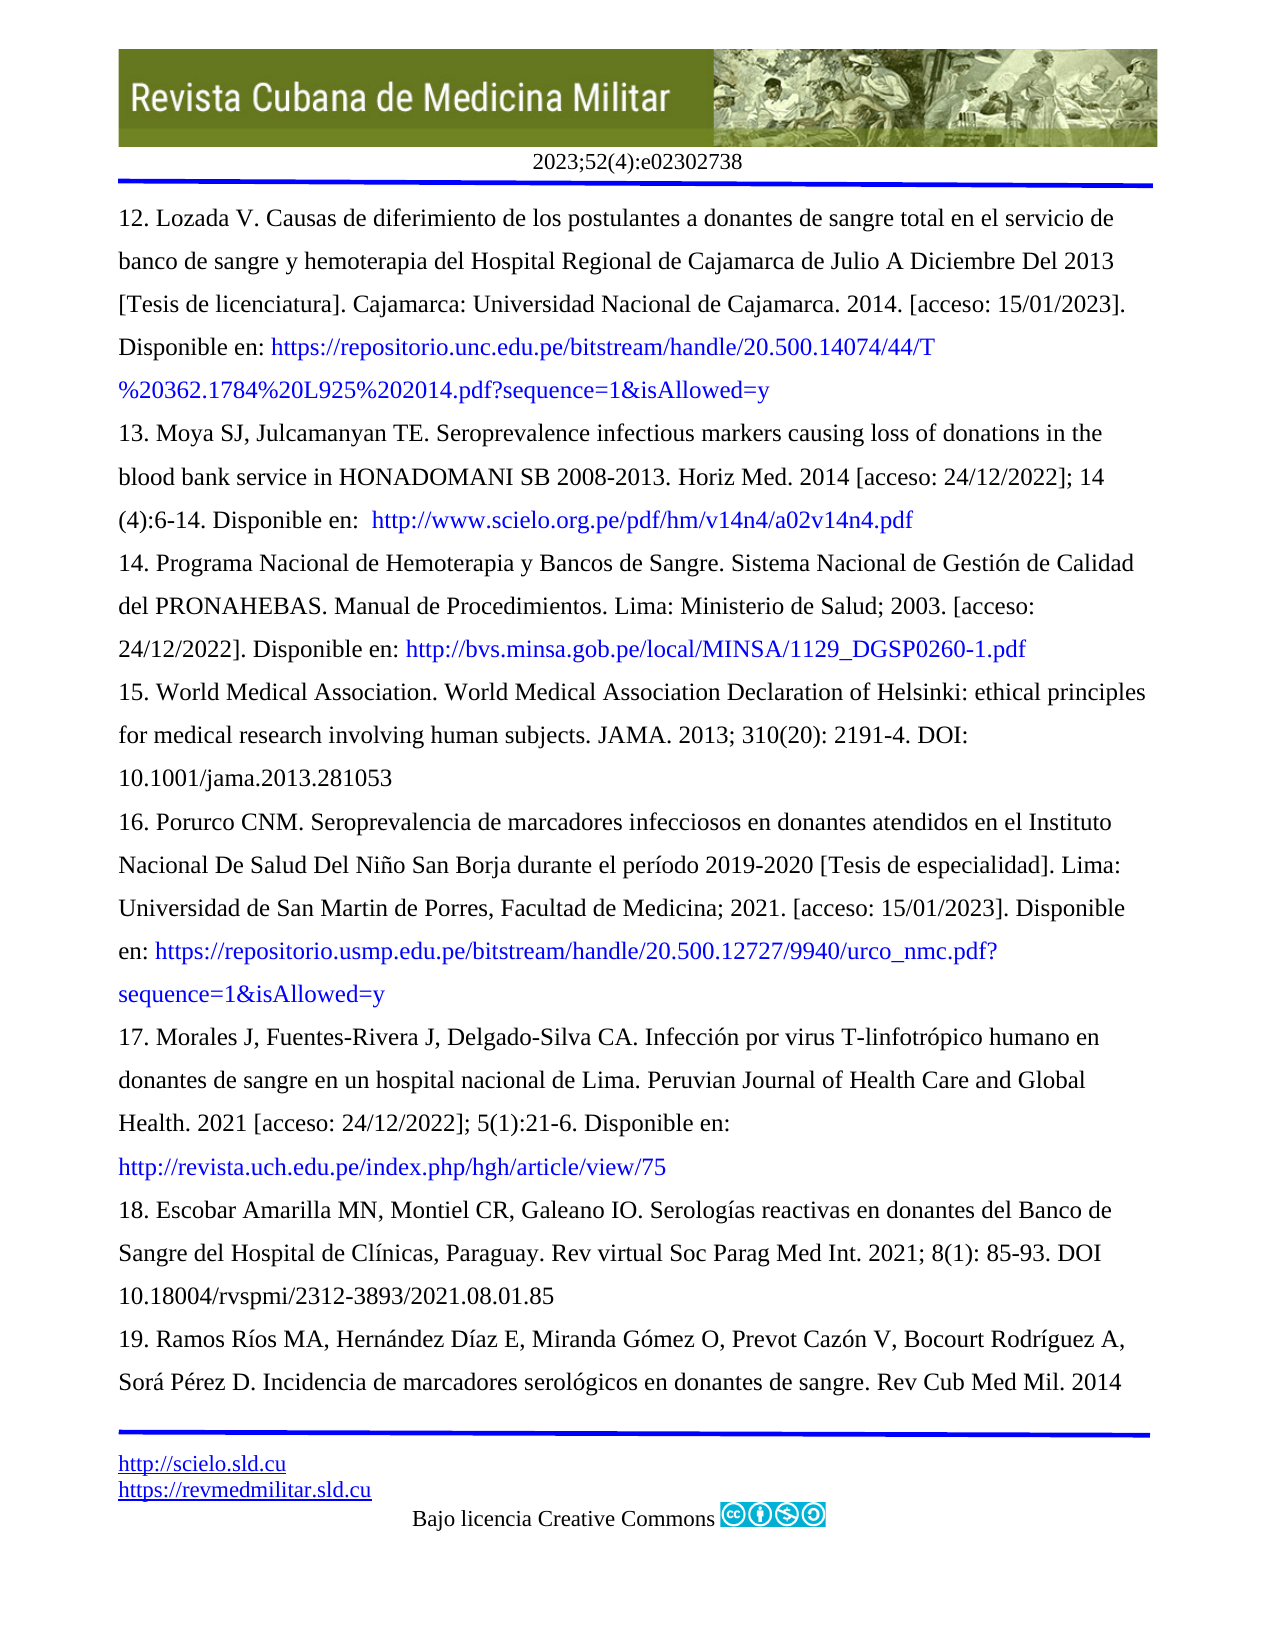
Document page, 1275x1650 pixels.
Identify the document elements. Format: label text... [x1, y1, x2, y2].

picture [720, 1502, 826, 1527]
text 14. Programa Nacional de Hemoterapia y Bancos de Sangre. Sistema Nacional de Gestión de Calidad del PRONAHEBAS. Manual de Procedimientos. Lima: Ministerio de Salud; 2003. [acceso: 24/12/2022]. Disponible en: http://bvs.minsa.gob.pe/local/MINSA/1129_DGSP0260-1.pdf [118, 548, 1157, 663]
text 13. Moya SJ, Julcamanyan TE. Seroprevalence infectious markers causing loss of donations in the blood bank service in HONADOMANI SB 2008-2013. Horiz Med. 2014 [acceso: 24/12/2022]; 14 (4):6-14. Disponible en: http://www.scielo.org.pe/pdf/hm/v14n4/a02v14n4.pdf [118, 418, 1157, 533]
text 15. World Medical Association. World Medical Association Declaration of Helsinki: ethical principles for medical research involving human subjects. JAMA. 2013; 310(20): 2191-4. DOI: 10.1001/jama.2013.281053 [118, 677, 1157, 792]
text 12. Lozada V. Causas de diferimiento de los postulantes a donantes de sangre total en el servicio de banco de sangre y hemoterapia del Hospital Regional de Cajamarca de Julio A Diciembre Del 2013 [Tesis de licenciatura]. Cajamarca: Universidad Nacional de Cajamarca. 2014. [acceso: 15/01/2023]. Disponible en: https://repositorio.unc.edu.pe/bitstream/handle/20.500.14074/44/T%20362.1784%20L925%202014.pdf?sequence=1&isAllowed=y [118, 203, 1157, 404]
picture [118, 49, 1158, 147]
text 17. Morales J, Fuentes-Rivera J, Delgado-Silva CA. Infección por virus T-linfotrópico humano en donantes de sangre en un hospital nacional de Lima. Peruvian Journal of Health Care and Global Health. 2021 [acceso: 24/12/2022]; 5(1):21-6. Disponible en: http://revista.uch.edu.pe/index.php/hgh/article/view/75 [118, 1022, 1157, 1180]
text 18. Escobar Amarilla MN, Montiel CR, Galeano IO. Serologías reactivas en donantes del Banco de Sangre del Hospital de Clínicas, Paraguay. Rev virtual Soc Parag Med Int. 2021; 8(1): 85-93. DOI 10.18004/rvspmi/2312-3893/2021.08.01.85 [118, 1195, 1157, 1310]
text 16. Porurco CNM. Seroprevalencia de marcadores infecciosos en donantes atendidos en el Instituto Nacional De Salud Del Niño San Borja durante el período 2019-2020 [Tesis de especialidad]. Lima: Universidad de San Martin de Porres, Facultad de Medicina; 2021. [acceso: 15/01/2023]. Disponible en: https://repositorio.usmp.edu.pe/bitstream/handle/20.500.12727/9940/urco_nmc.pdf?sequence=1&isAllowed=y [118, 807, 1157, 1008]
